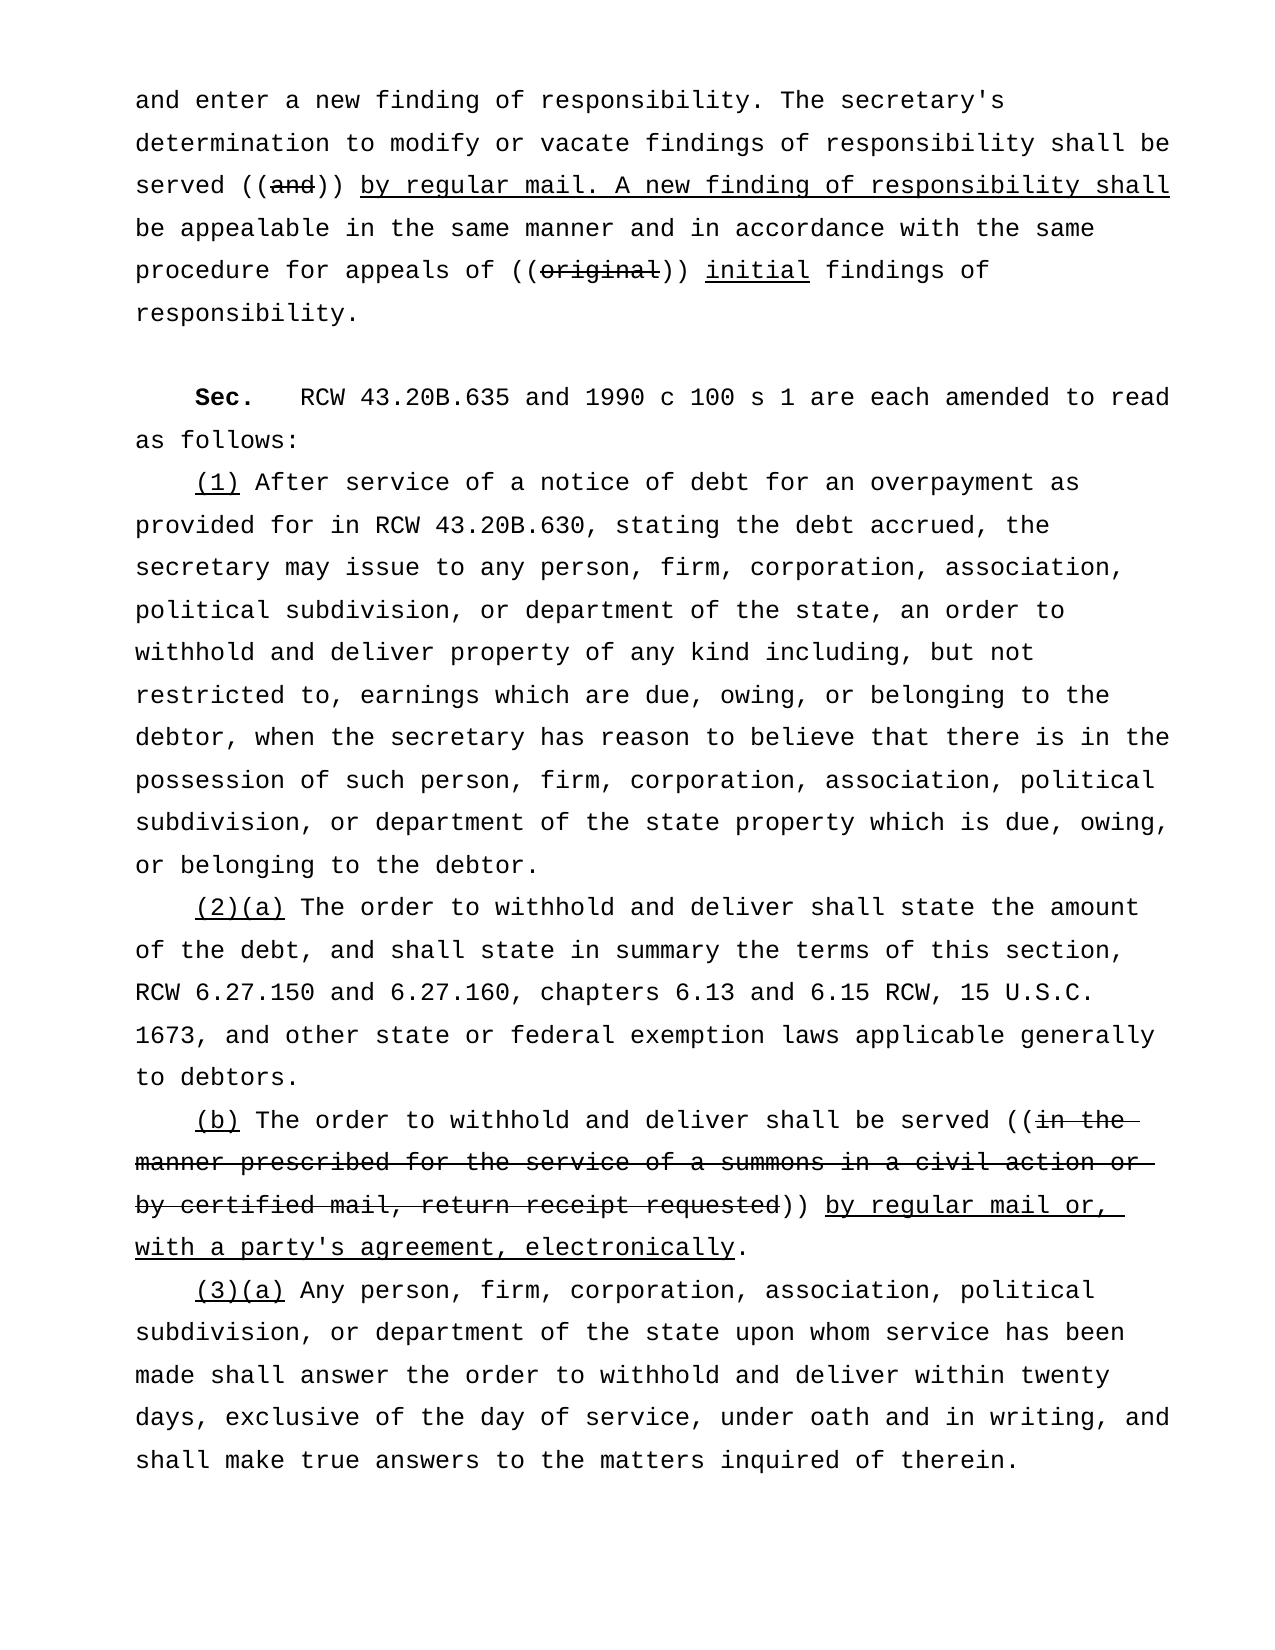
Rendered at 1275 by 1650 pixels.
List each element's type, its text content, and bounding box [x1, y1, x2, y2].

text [135, 75, 1170, 330]
text (2)(a) The order to withhold and deliver shall state the amount of the debt, and shall state in summary the terms of this section, RCW 6.27.150 and 6.27.160, chapters 6.13 and 6.15 RCW, 15 U.S.C. 1673, and other state or federal exemption laws applicable generally to debtors. [135, 882, 1170, 1094]
text (3)(a) Any person, firm, corporation, association, political subdivision, or department of the state upon whom service has been made shall answer the order to withhold and deliver within twenty days, exclusive of the day of service, under oath and in writing, and shall make true answers to the matters inquired of therein. [135, 1264, 1170, 1477]
text (1) After service of a notice of debt for an overpayment as provided for in RCW 43.20B.630, stating the debt accrued, the secretary may issue to any person, firm, corporation, association, political subdivision, or department of the state, an order to withhold and deliver property of any kind including, but not restricted to, earnings which are due, owing, or belonging to the debtor, when the secretary has reason to believe that there is in the possession of such person, firm, corporation, association, political subdivision, or department of the state property which is due, owing, or belonging to the debtor. [135, 457, 1170, 882]
text Sec. RCW 43.20B.635 and 1990 c 100 s 1 are each amended to read as follows: [135, 372, 1170, 457]
text (b) The order to withhold and deliver shall be served ((in the manner prescribed for the service of a summons in a civil action or by certified mail, return receipt requested)) by regular mail or, with a party's agreement, electronically. [135, 1094, 1170, 1264]
